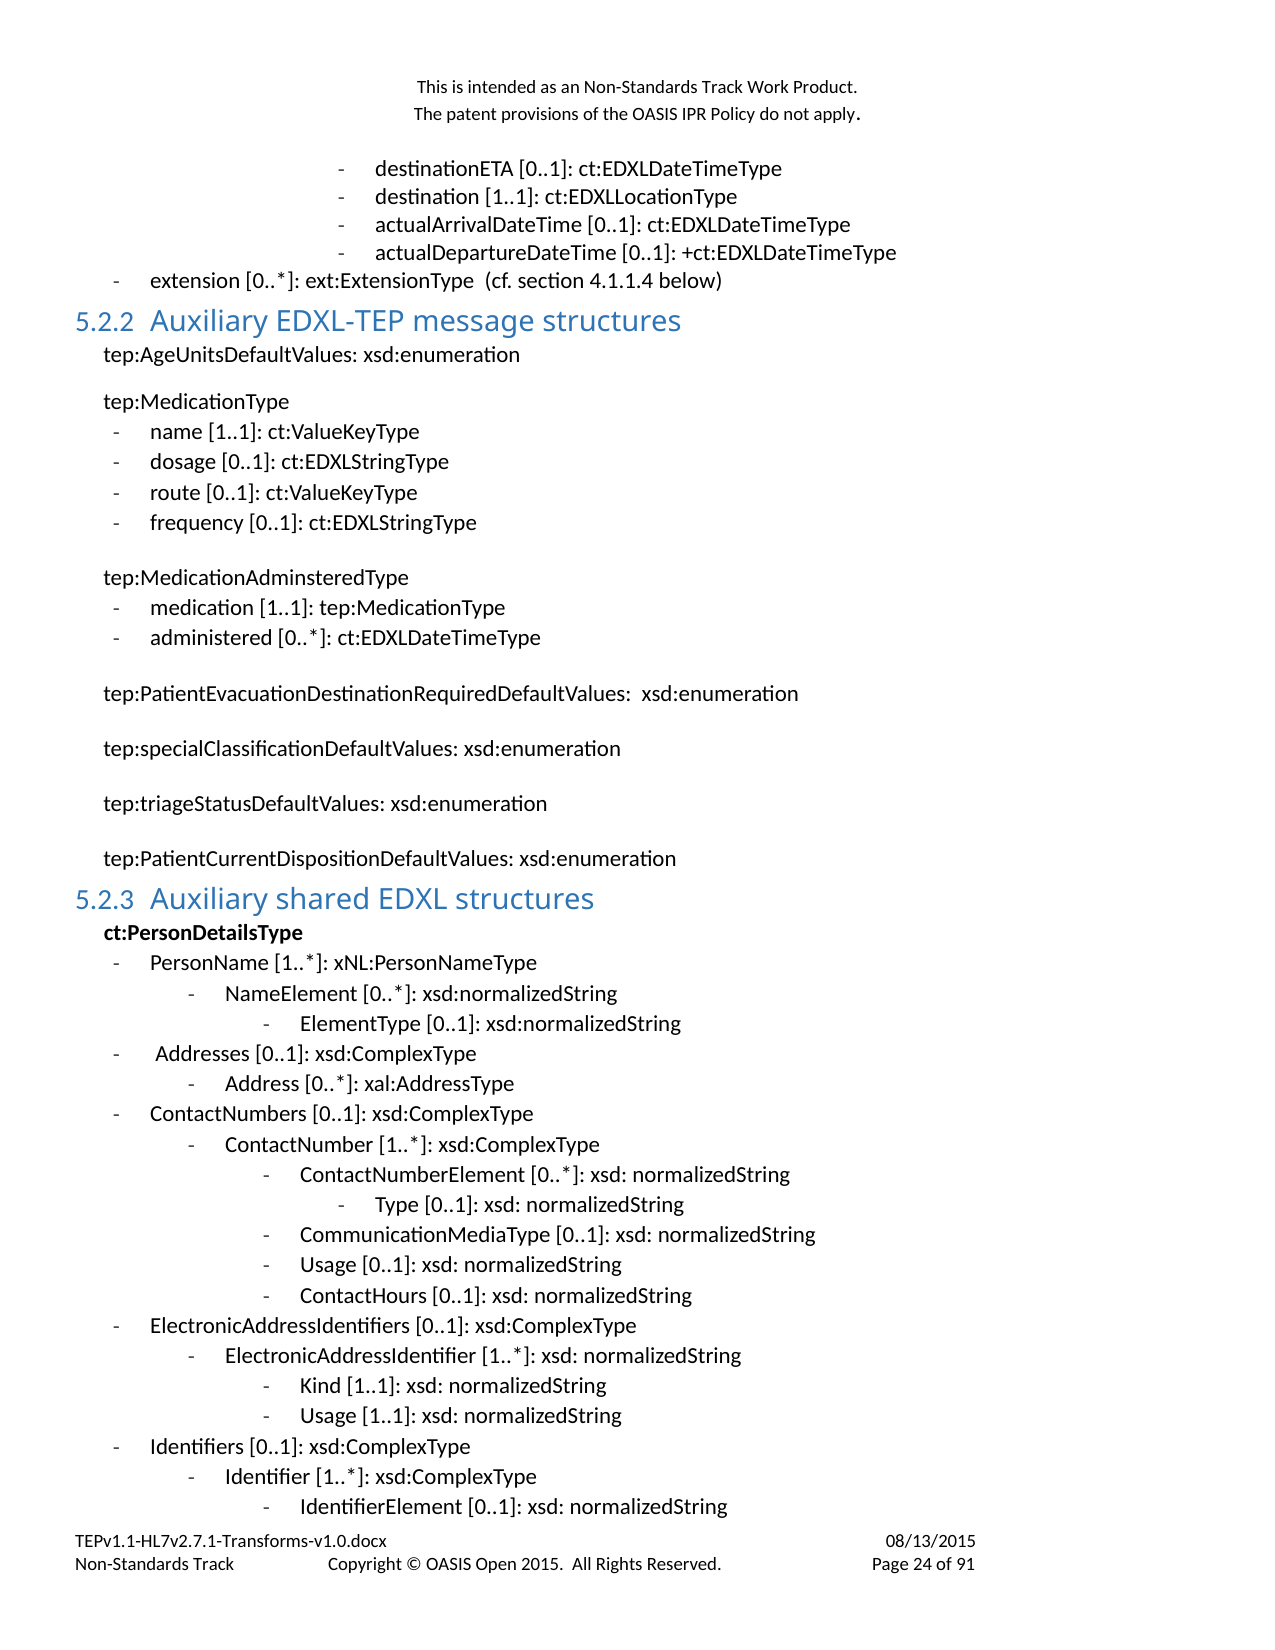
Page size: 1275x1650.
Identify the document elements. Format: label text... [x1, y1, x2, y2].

subtitle Auxiliary shared EDXL structures [75, 879, 1200, 918]
list destination [1..1]: ct:EDXLLocationType [337, 182, 1200, 210]
list extension [0..*]: ext:ExtensionType (cf. section 4.1.1.4 below) [112, 266, 1200, 294]
list Kind [1..1]: xsd: normalizedString [262, 1371, 1200, 1399]
list Identifiers [0..1]: xsd:ComplexType [112, 1432, 1200, 1460]
list medication [1..1]: tep:MedicationType [112, 593, 1200, 621]
list dosage [0..1]: ct:EDXLStringType [112, 447, 1200, 475]
list CommunicationMediaType [0..1]: xsd: normalizedString [262, 1220, 1200, 1248]
list name [1..1]: ct:ValueKeyType [112, 417, 1200, 445]
list ContactHours [0..1]: xsd: normalizedString [262, 1281, 1200, 1309]
list IdentifierElement [0..1]: xsd: normalizedString [262, 1492, 1200, 1520]
list Identifier [1..*]: xsd:ComplexType [187, 1462, 1200, 1490]
list Addresses [0..1]: xsd:ComplexType [112, 1039, 1200, 1067]
list Address [0..*]: xal:AddressType [187, 1069, 1200, 1097]
text tep:PatientEvacuationDestinationRequiredDefaultValues: xsd:enumeration [103, 679, 1200, 707]
text tep:triageStatusDefaultValues: xsd:enumeration [103, 789, 1200, 817]
list actualArrivalDateTime [0..1]: ct:EDXLDateTimeType [337, 210, 1200, 238]
subtitle Auxiliary EDXL-TEP message structures [75, 300, 1200, 340]
list Usage [0..1]: xsd: normalizedString [262, 1251, 1200, 1279]
text tep:specialClassificationDefaultValues: xsd:enumeration [103, 734, 1200, 762]
list NameElement [0..*]: xsd:normalizedString [187, 979, 1200, 1007]
text tep:MedicationType [103, 387, 1200, 415]
list Usage [1..1]: xsd: normalizedString [262, 1402, 1200, 1430]
text tep:PatientCurrentDispositionDefaultValues: xsd:enumeration [103, 844, 1200, 872]
list route [0..1]: ct:ValueKeyType [112, 478, 1200, 506]
list frequency [0..1]: ct:EDXLStringType [112, 508, 1200, 536]
list administered [0..*]: ct:EDXLDateTimeType [112, 623, 1200, 651]
list destinationETA [0..1]: ct:EDXLDateTimeType [337, 154, 1200, 182]
text tep:AgeUnitsDefaultValues: xsd:enumeration [103, 340, 1200, 368]
list ContactNumbers [0..1]: xsd:ComplexType [112, 1099, 1200, 1128]
list Type [0..1]: xsd: normalizedString [337, 1190, 1200, 1218]
list PersonName [1..*]: xNL:PersonNameType [112, 948, 1200, 977]
list ElectronicAddressIdentifiers [0..1]: xsd:ComplexType [112, 1311, 1200, 1339]
list ContactNumber [1..*]: xsd:ComplexType [187, 1130, 1200, 1158]
list ElectronicAddressIdentifier [1..*]: xsd: normalizedString [187, 1341, 1200, 1369]
text ct:PersonDetailsType [103, 918, 1200, 946]
list ElementType [0..1]: xsd:normalizedString [262, 1009, 1200, 1037]
list ContactNumberElement [0..*]: xsd: normalizedString [262, 1160, 1200, 1188]
text tep:MedicationAdminsteredType [103, 563, 1200, 591]
list actualDepartureDateTime [0..1]: +ct:EDXLDateTimeType [337, 238, 1200, 266]
